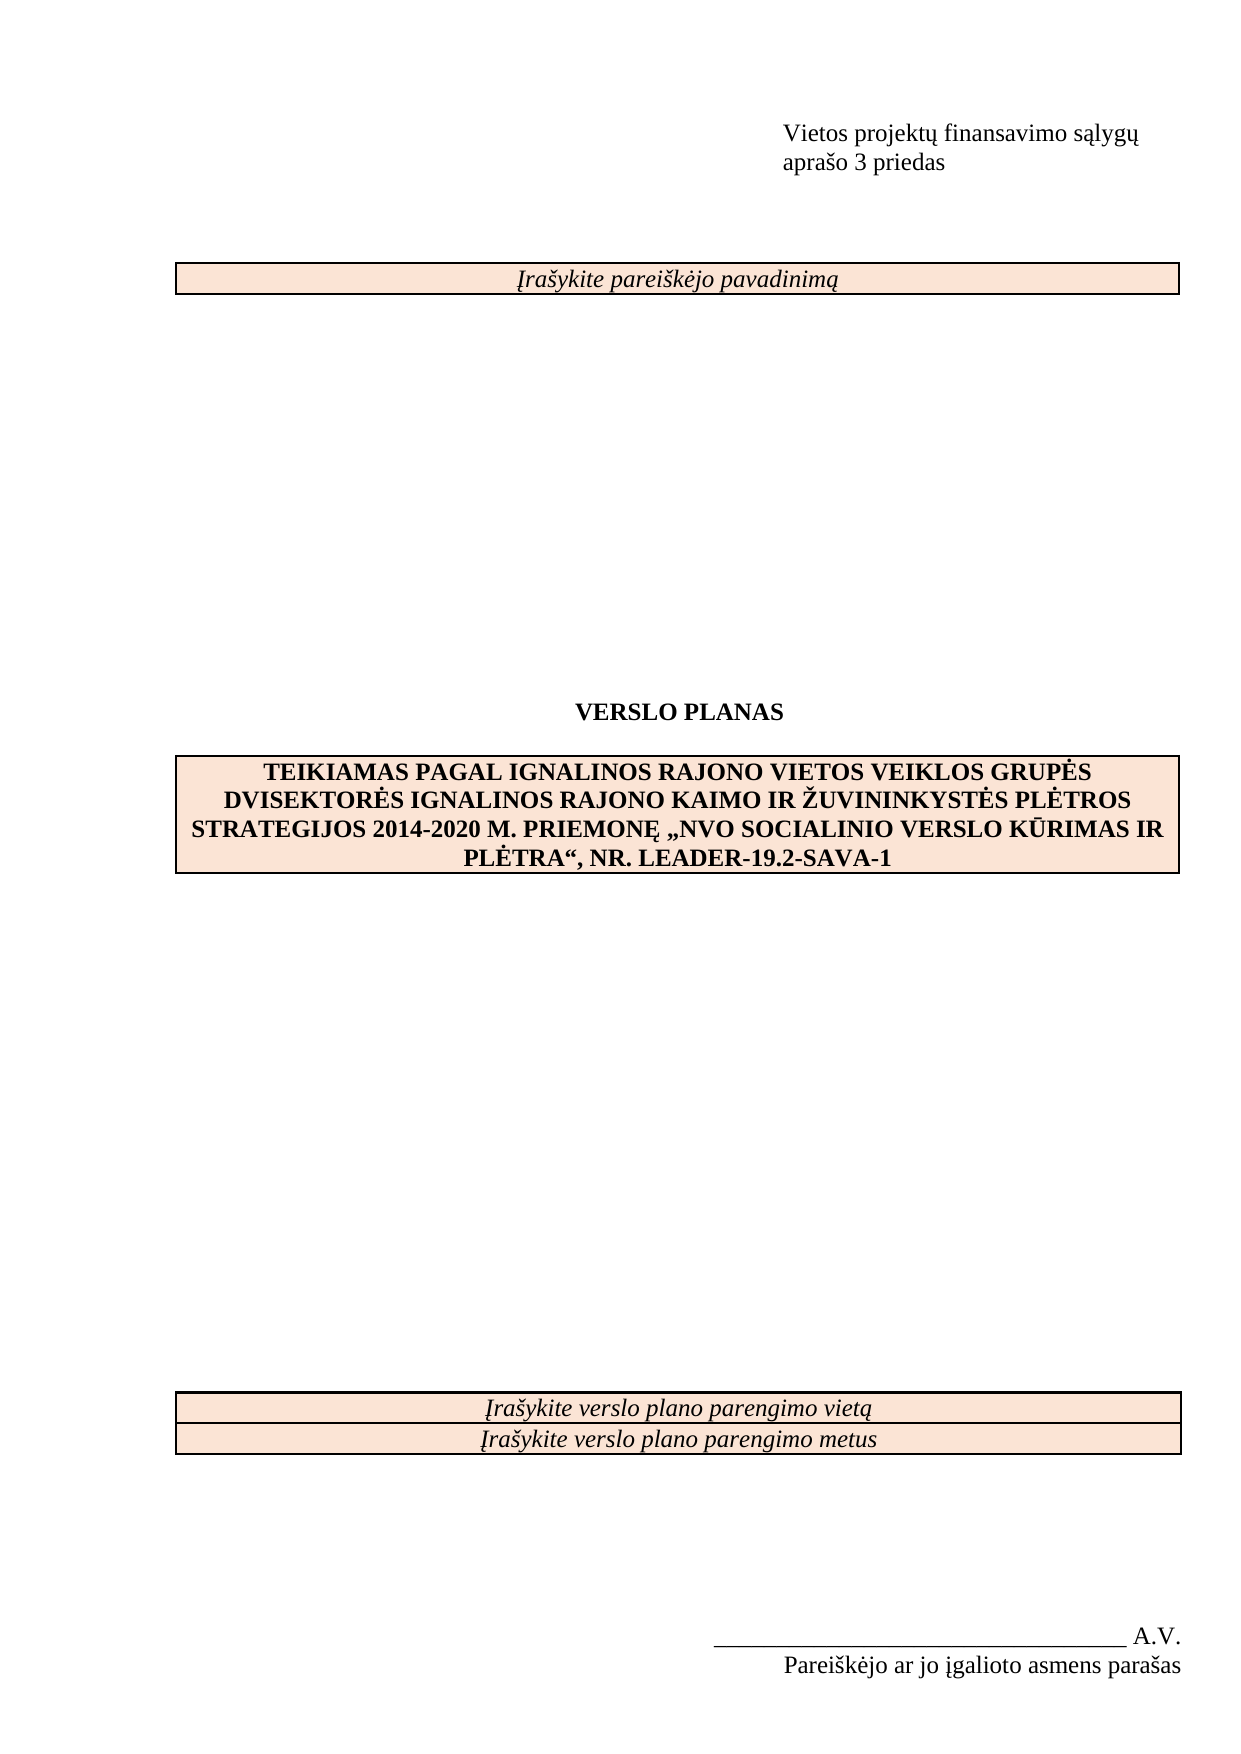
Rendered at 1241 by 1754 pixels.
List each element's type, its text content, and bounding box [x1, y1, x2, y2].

table_header Įrašykite verslo plano parengimo vietą [177, 1394, 1180, 1422]
table_header Įrašykite pareiškėjo pavadinimą [177, 264, 1178, 293]
table_header TEIKIAMAS PAGAL IGNALINOS RAJONO VIETOS VEIKLOS GRUPĖS DVISEKTORĖS IGNALINOS RAJONO KAIMO IR ŽUVININKYSTĖS PLĖTROS STRATEGIJOS 2014-2020 M. PRIEMONĘ „NVO SOCIALINIO VERSLO KŪRIMAS IR PLĖTRA“, NR. LEADER-19.2-SAVA-1 [177, 757, 1178, 872]
table_cell Įrašykite verslo plano parengimo metus [177, 1424, 1180, 1453]
text Vietos projektų finansavimo sąlygų aprašo 3 priedas [783, 118, 1181, 176]
text VERSLO PLANAS [177, 697, 1181, 726]
